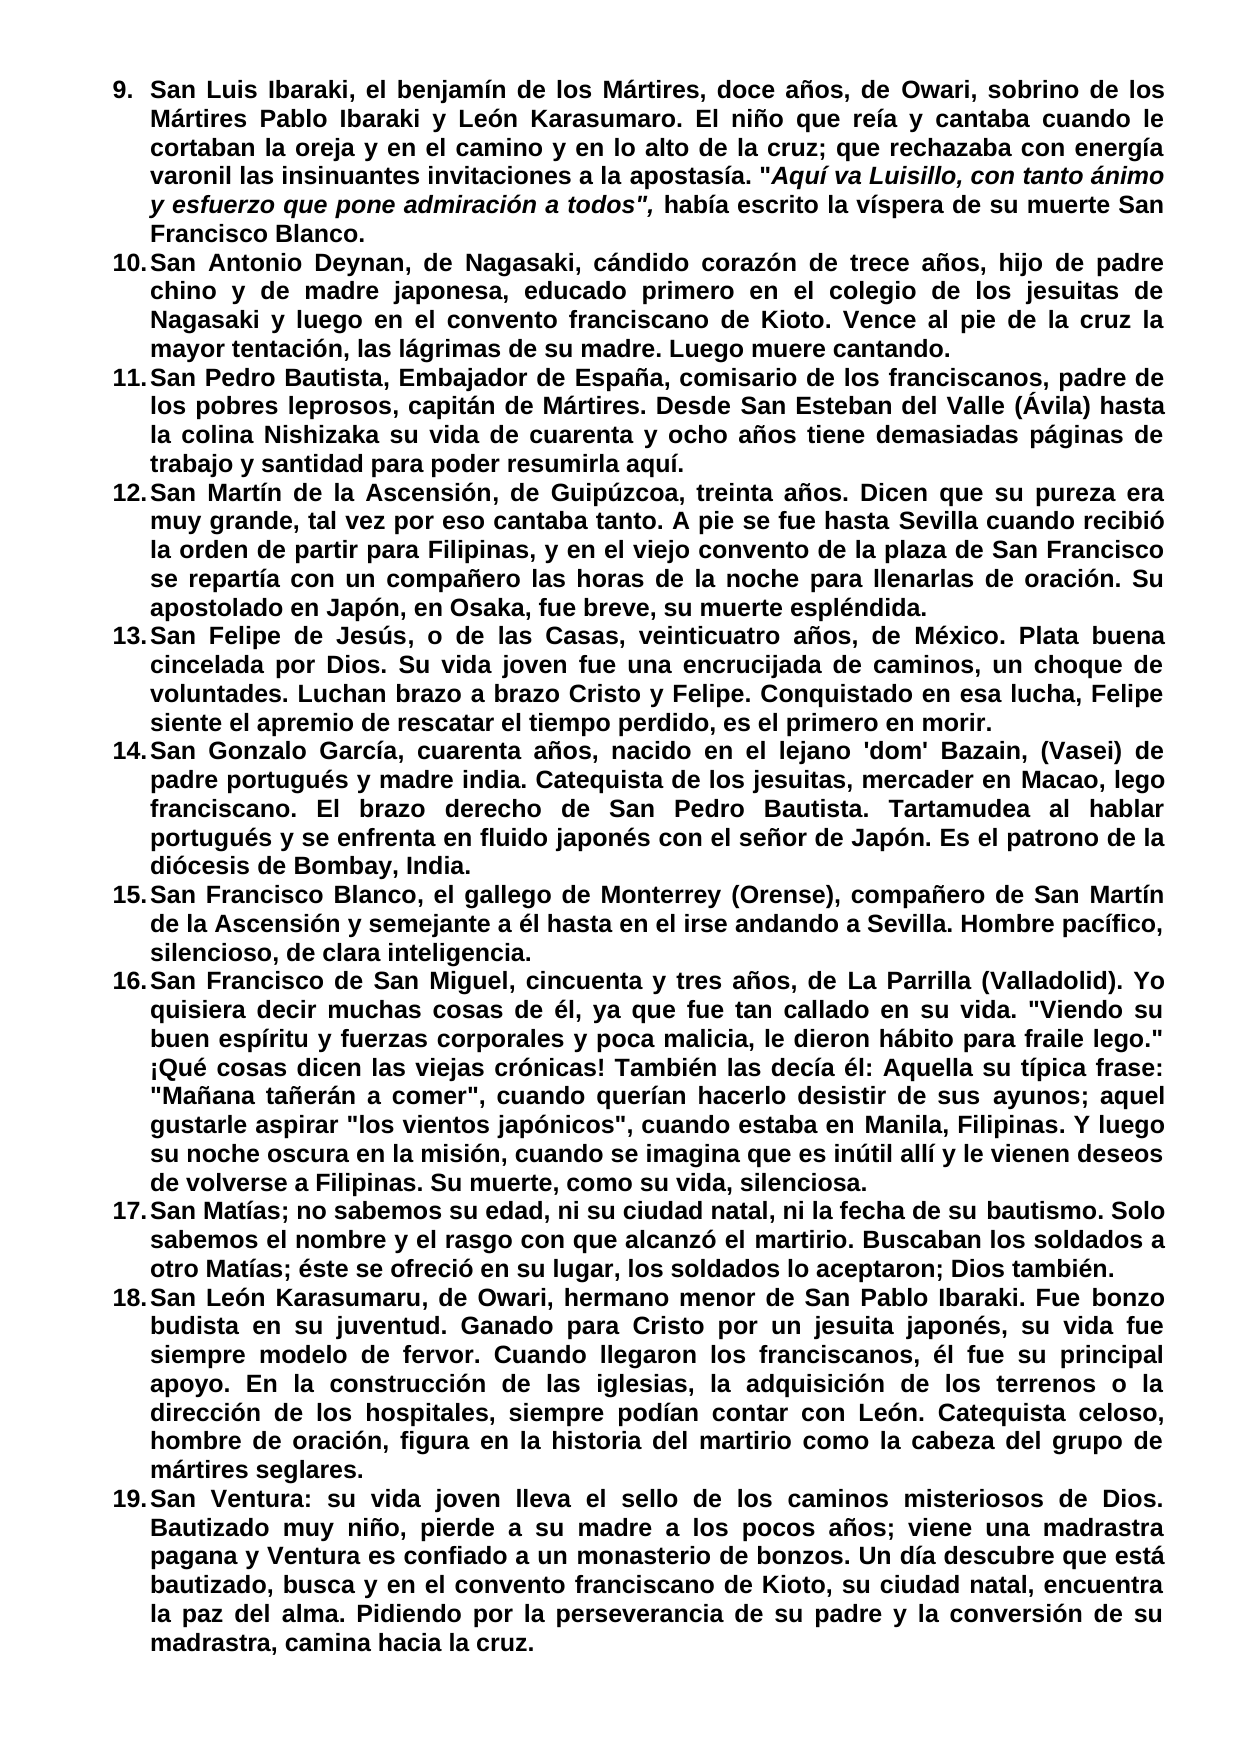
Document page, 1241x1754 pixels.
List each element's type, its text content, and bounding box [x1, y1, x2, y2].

list San Francisco Blanco, el gallego de Monterrey (Orense), compañero de San Martín de la Ascensión y semejante a él hasta en el irse andando a Sevilla. Hombre pacífico, silencioso, de clara inteligencia. [112, 880, 1165, 966]
list San Matías; no sabemos su edad, ni su ciudad natal, ni la fecha de su bautismo. Solo sabemos el nombre y el rasgo con que alcanzó el martirio. Buscaban los soldados a otro Matías; éste se ofreció en su lugar, los soldados lo aceptaron; Dios también. [112, 1196, 1165, 1282]
list San Felipe de Jesús, o de las Casas, veinticuatro años, de México. Plata buena cincelada por Dios. Su vida joven fue una encrucijada de caminos, un choque de voluntades. Luchan brazo a brazo Cristo y Felipe. Conquistado en esa lucha, Felipe siente el apremio de rescatar el tiempo perdido, es el primero en morir. [112, 621, 1165, 736]
list San Luis Ibaraki, el benjamín de los Mártires, doce años, de Owari, sobrino de los Mártires Pablo Ibaraki y León Karasumaro. El niño que reía y cantaba cuando le cortaban la oreja y en el camino y en lo alto de la cruz; que rechazaba con energía varonil las insinuantes invitaciones a la apostasía. "Aquí va Luisillo, con tanto ánimo y esfuerzo que pone admiración a todos", había escrito la víspera de su muerte San Francisco Blanco. [112, 75, 1165, 247]
list San Ventura: su vida joven lleva el sello de los caminos misteriosos de Dios. Bautizado muy niño, pierde a su madre a los pocos años; viene una madrastra pagana y Ventura es confiado a un monasterio de bonzos. Un día descubre que está bautizado, busca y en el convento franciscano de Kioto, su ciudad natal, encuentra la paz del alma. Pidiendo por la perseverancia de su padre y la conversión de su madrastra, camina hacia la cruz. [112, 1484, 1165, 1656]
list San Antonio Deynan, de Nagasaki, cándido corazón de trece años, hijo de padre chino y de madre japonesa, educado primero en el colegio de los jesuitas de Nagasaki y luego en el convento franciscano de Kioto. Vence al pie de la cruz la mayor tentación, las lágrimas de su madre. Luego muere cantando. [112, 247, 1165, 362]
list San Martín de la Ascensión, de Guipúzcoa, treinta años. Dicen que su pureza era muy grande, tal vez por eso cantaba tanto. A pie se fue hasta Sevilla cuando recibió la orden de partir para Filipinas, y en el viejo convento de la plaza de San Francisco se repartía con un compañero las horas de la noche para llenarlas de oración. Su apostolado en Japón, en Osaka, fue breve, su muerte espléndida. [112, 477, 1165, 621]
list San Pedro Bautista, Embajador de España, comisario de los franciscanos, padre de los pobres leprosos, capitán de Mártires. Desde San Esteban del Valle (Ávila) hasta la colina Nishizaka su vida de cuarenta y ocho años tiene demasiadas páginas de trabajo y santidad para poder resumirla aquí. [112, 362, 1165, 477]
list San Francisco de San Miguel, cincuenta y tres años, de La Parrilla (Valladolid). Yo quisiera decir muchas cosas de él, ya que fue tan callado en su vida. "Viendo su buen espíritu y fuerzas corporales y poca malicia, le dieron hábito para fraile lego." ¡Qué cosas dicen las viejas crónicas! También las decía él: Aquella su típica frase: "Mañana tañerán a comer", cuando querían hacerlo desistir de sus ayunos; aquel gustarle aspirar "los vientos japónicos", cuando estaba en Manila, Filipinas. Y luego su noche oscura en la misión, cuando se imagina que es inútil allí y le vienen deseos de volverse a Filipinas. Su muerte, como su vida, silenciosa. [112, 966, 1165, 1196]
list San Gonzalo García, cuarenta años, nacido en el lejano 'dom' Bazain, (Vasei) de padre portugués y madre india. Catequista de los jesuitas, mercader en Macao, lego franciscano. El brazo derecho de San Pedro Bautista. Tartamudea al hablar portugués y se enfrenta en fluido japonés con el señor de Japón. Es el patrono de la diócesis de Bombay, India. [112, 736, 1165, 880]
list San León Karasumaru, de Owari, hermano menor de San Pablo Ibaraki. Fue bonzo budista en su juventud. Ganado para Cristo por un jesuita japonés, su vida fue siempre modelo de fervor. Cuando llegaron los franciscanos, él fue su principal apoyo. En la construcción de las iglesias, la adquisición de los terrenos o la dirección de los hospitales, siempre podían contar con León. Catequista celoso, hombre de oración, figura en la historia del martirio como la cabeza del grupo de mártires seglares. [112, 1282, 1165, 1484]
